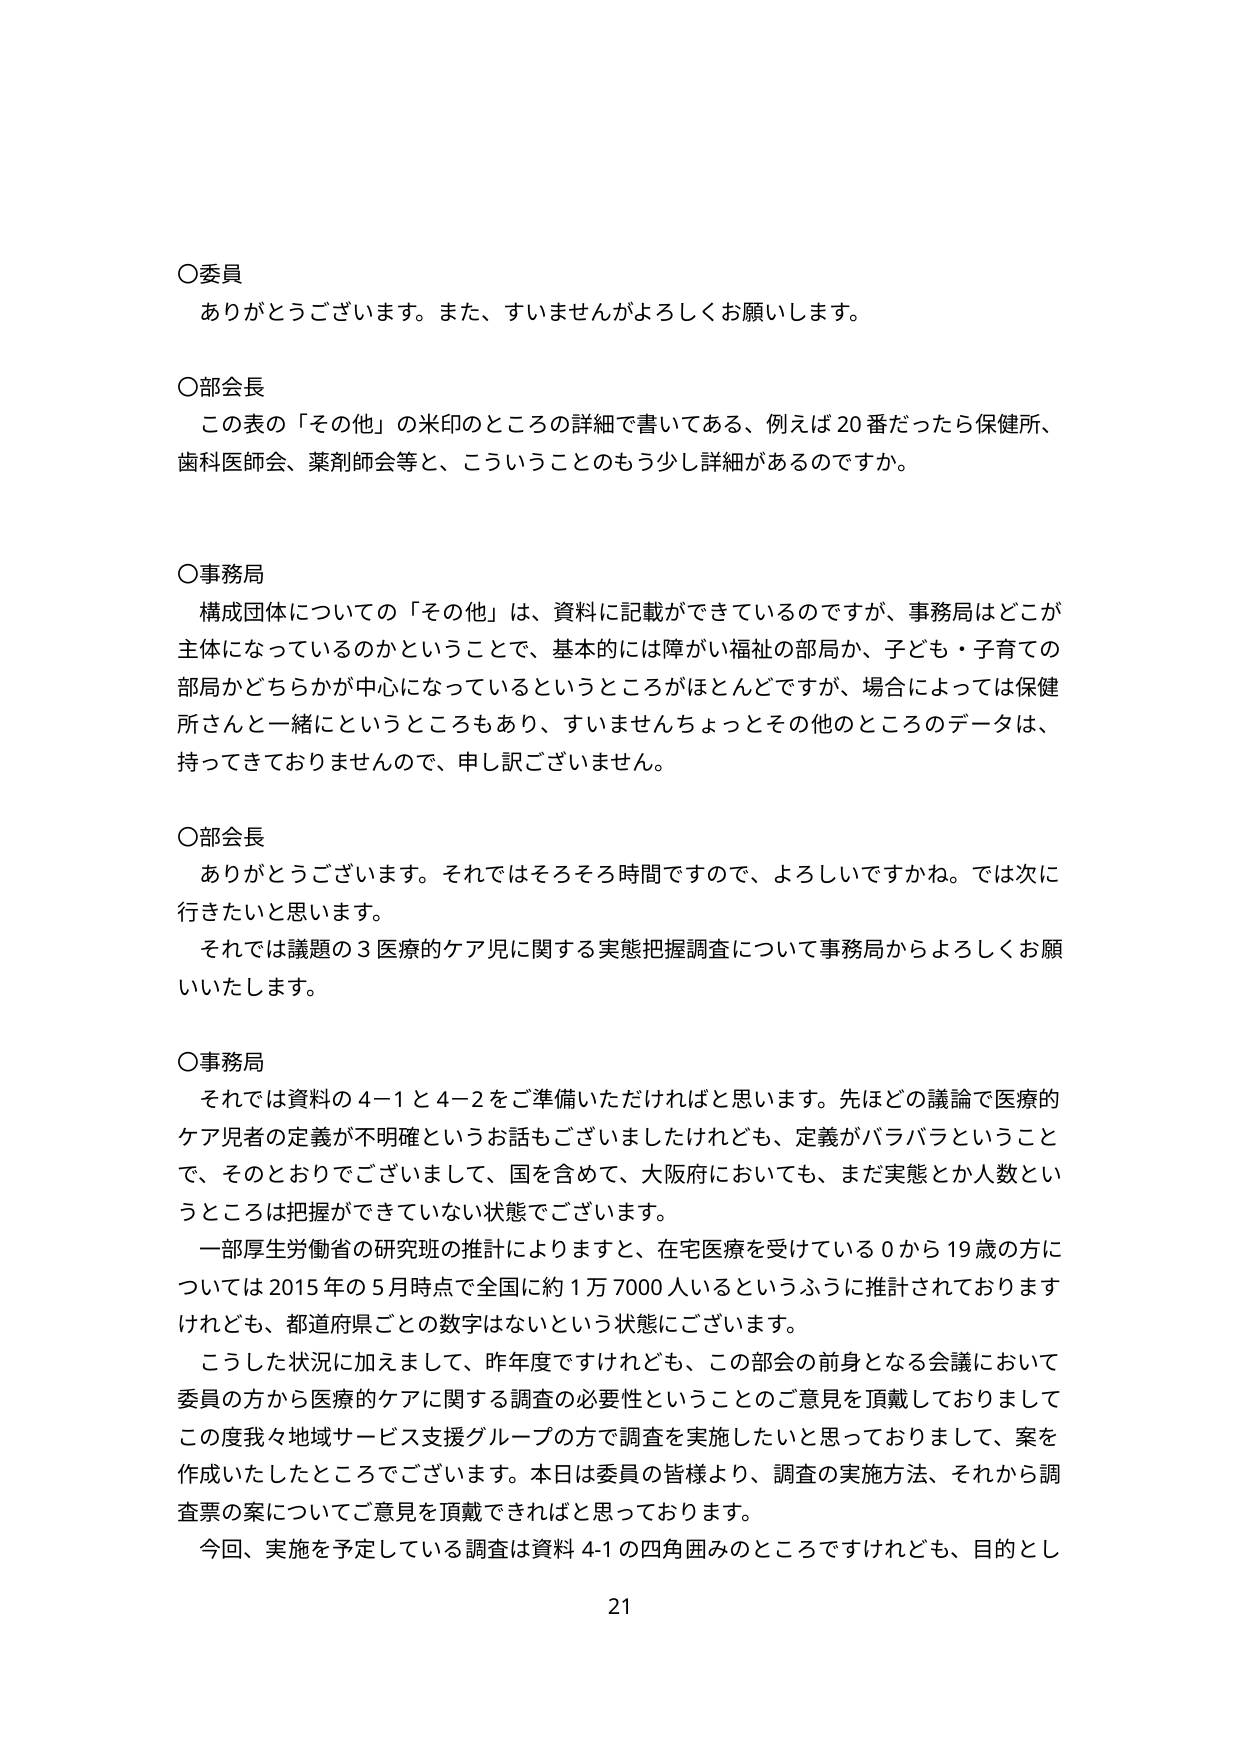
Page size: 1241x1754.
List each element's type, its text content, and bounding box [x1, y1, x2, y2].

text 〇事務局 [177, 1042, 1063, 1079]
text それでは議題の３医療的ケア児に関する実態把握調査について事務局からよろしくお願いいたします。 [177, 929, 1063, 1004]
text 〇委員 [177, 254, 1063, 292]
text 〇部会長 [177, 817, 1063, 854]
text 〇部会長 [177, 367, 1063, 404]
text 一部厚生労働省の研究班の推計によりますと、在宅医療を受けている0から19歳の方については2015年の5月時点で全国に約1万7000人いるというふうに推計されておりますけれども、都道府県ごとの数字はないという状態にございます。 [177, 1229, 1063, 1342]
text それでは資料の4－1と4－2をご準備いただければと思います。先ほどの議論で医療的ケア児者の定義が不明確というお話もございましたけれども、定義がバラバラということで、そのとおりでございまして、国を含めて、大阪府においても、まだ実態とか人数というところは把握ができていない状態でございます。 [177, 1079, 1063, 1229]
text 構成団体についての「その他」は、資料に記載ができているのですが、事務局はどこが主体になっているのかということで、基本的には障がい福祉の部局か、子ども・子育ての部局かどちらかが中心になっているというところがほとんどですが、場合によっては保健所さんと一緒にというところもあり、すいませんちょっとその他のところのデータは、持ってきておりませんので、申し訳ございません。 [177, 592, 1063, 779]
text この表の「その他」の米印のところの詳細で書いてある、例えば20番だったら保健所、歯科医師会、薬剤師会等と、こういうことのもう少し詳細があるのですか。 [177, 404, 1063, 479]
text 〇事務局 [177, 554, 1063, 592]
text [177, 1529, 1063, 1567]
text こうした状況に加えまして、昨年度ですけれども、この部会の前身となる会議において委員の方から医療的ケアに関する調査の必要性ということのご意見を頂戴しておりまして、この度我々地域サービス支援グループの方で調査を実施したいと思っておりまして、案を作成いたしたところでございます。本日は委員の皆様より、調査の実施方法、それから調査票の案についてご意見を頂戴できればと思っております。 [177, 1342, 1063, 1529]
text ありがとうございます。それではそろそろ時間ですので、よろしいですかね。では次に行きたいと思います。 [177, 854, 1063, 929]
text ありがとうございます。また、すいませんがよろしくお願いします。 [177, 292, 1063, 329]
